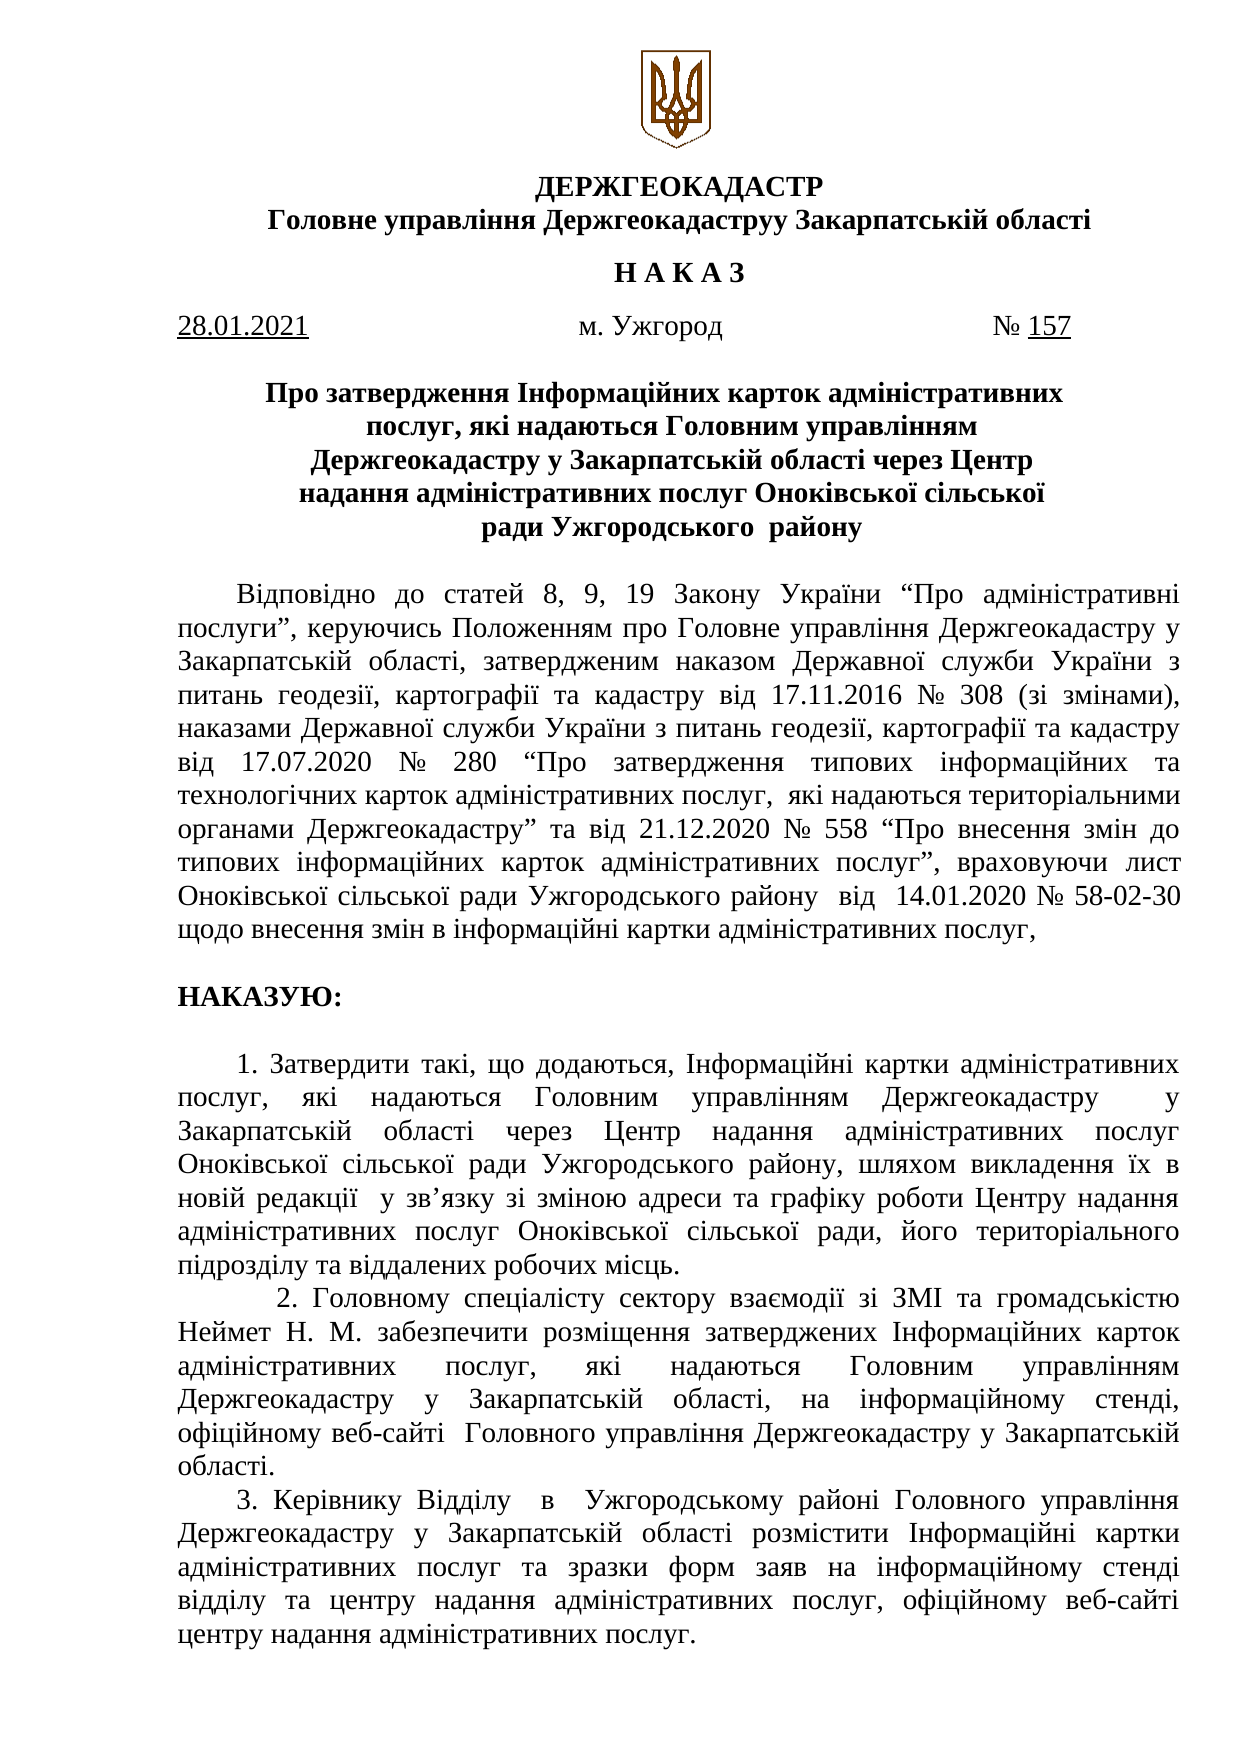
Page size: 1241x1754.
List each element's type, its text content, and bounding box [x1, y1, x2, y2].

text Відповідно до статей 8, 9, 19 Закону України “Про адміністративні послуги”, керуючись Положенням про Головне управління Держгеокадастру у Закарпатській області, затвердженим наказом Державної служби України з питань геодезії, картографії та кадастру від 17.11.2016 № 308 (зі змінами), наказами Державної служби України з питань геодезії, картографії та кадастру від 17.07.2020 № 280 “Про затвердження типових інформаційних та технологічних карток адміністративних послуг, які надаються територіальними органами Держгеокадастру” та від 21.12.2020 № 558 “Про внесення змін до типових інформаційних карток адміністративних послуг”, враховуючи лист Оноківської сільської ради Ужгородського району від 14.01.2020 № 58-02-30 щодо внесення змін в інформаційні картки адміністративних послуг, [177, 576, 1181, 945]
text ДЕРЖГЕОКАДАСТР [177, 169, 1181, 202]
text 3. Керівнику Відділу в Ужгородському районі Головного управління Держгеокадастру у Закарпатській області розмістити Інформаційні картки адміністративних послуг та зразки форм заяв на інформаційному стенді відділу та центру надання адміністративних послуг, офіційному веб-сайті центру надання адміністративних послуг. [177, 1482, 1181, 1649]
text 1. Затвердити такі, що додаються, Інформаційні картки адміністративних послуг, які надаються Головним управлінням Держгеокадастру у Закарпатській області через Центр надання адміністративних послуг Оноківської сільської ради Ужгородського району, шляхом викладення їх в новій редакції у зв’язку зі зміною адреси та графіку роботи Центру надання адміністративних послуг Оноківської сільської ради, його територіального підрозділу та віддалених робочих місць. [177, 1046, 1181, 1281]
text Головне управління Держгеокадаструу Закарпатській області [177, 202, 1181, 236]
text 2. Головному спеціалісту сектору взаємодії зі ЗМІ та громадськістю Неймет Н. М. забезпечити розміщення затверджених Інформаційних карток адміністративних послуг, які надаються Головним управлінням Держгеокадастру у Закарпатській області, на інформаційному стенді, офіційному веб-сайті Головного управління Держгеокадастру у Закарпатській області. [177, 1281, 1181, 1482]
text НАКАЗУЮ: [177, 979, 1181, 1012]
text Н А К А З [177, 255, 1181, 289]
text 28.01.2021 м. Ужгород № 157 [177, 308, 1181, 341]
text Про затвердження Інформаційних карток адміністративних послуг, які надаються Головним управлінням Держгеокадастру у Закарпатській області через Центр надання адміністративних послуг Оноківської сільської ради Ужгородського району [251, 375, 1078, 543]
picture [634, 44, 718, 154]
